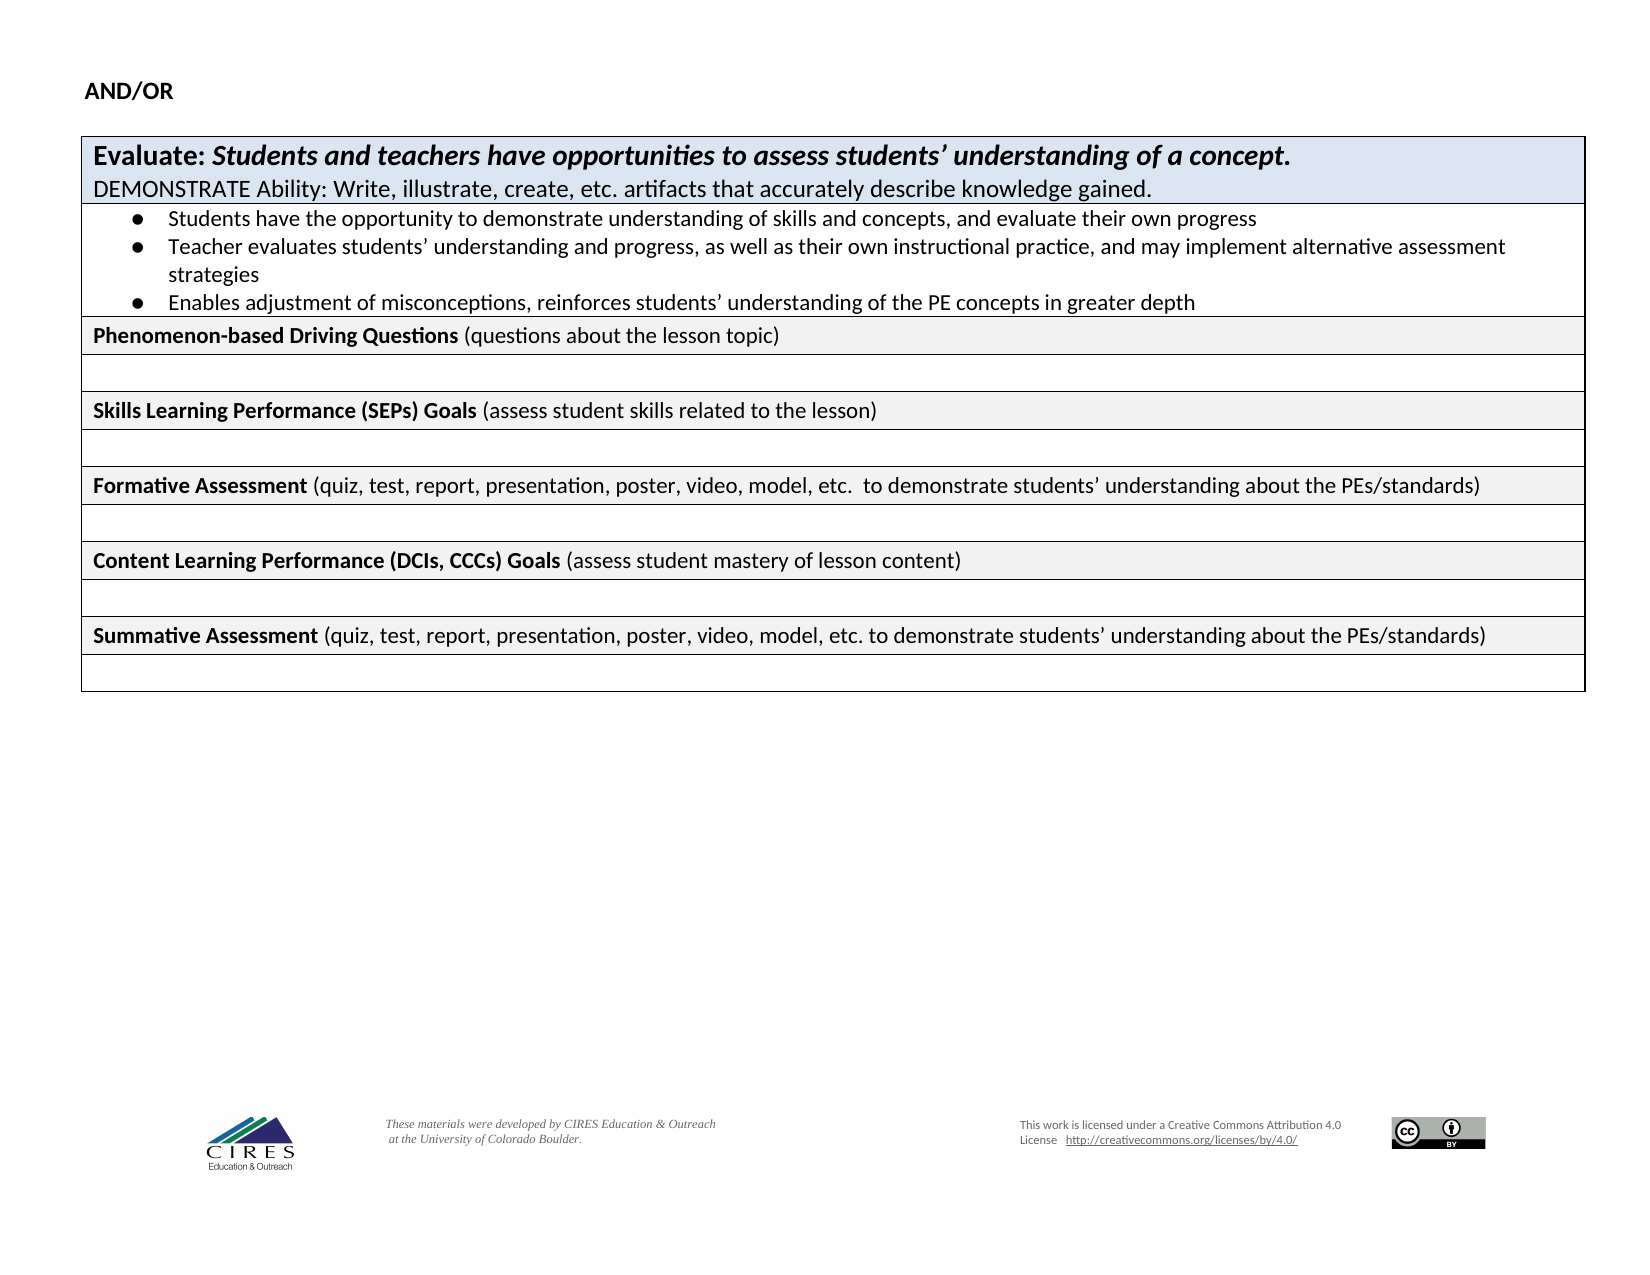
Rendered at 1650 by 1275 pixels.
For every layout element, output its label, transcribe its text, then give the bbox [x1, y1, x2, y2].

table_cell Summative Assessment (quiz, test, report, presentation, poster, video, model, etc. to demonstrate students’ understanding about the PEs/standards) [82, 617, 1584, 654]
table_cell Content Learning Performance (DCIs, CCCs) Goals (assess student mastery of lesson content) [82, 542, 1584, 579]
picture [203, 1117, 298, 1173]
table_cell [82, 430, 1584, 466]
table_cell Skills Learning Performance (SEPs) Goals (assess student skills related to the lesson) [82, 392, 1584, 429]
table_cell Phenomenon-based Driving Questions (questions about the lesson topic) [82, 317, 1584, 354]
picture [1391, 1117, 1486, 1149]
text AND/OR [84, 75, 1575, 106]
table_cell [82, 355, 1584, 391]
table_cell [82, 655, 1584, 691]
table_cell Formative Assessment (quiz, test, report, presentation, poster, video, model, etc. to demonstrate students’ understanding about the PEs/standards) [82, 467, 1584, 504]
table_header Evaluate: Students and teachers have opportunities to assess students’ understanding of a concept. DEMONSTRATE Ability: Write, illustrate, create, etc. artifacts that accurately describe knowledge gained. [82, 137, 1584, 203]
table_cell [82, 580, 1584, 616]
table_cell [82, 505, 1584, 541]
table_cell Students have the opportunity to demonstrate understanding of skills and concepts, and evaluate their own progress Teacher evaluates students’ understanding and progress, as well as their own instructional practice, and may implement alternative assessment strategies Enables adjustment of misconceptions, reinforces students’ understanding of the PE concepts in greater depth [82, 204, 1584, 316]
